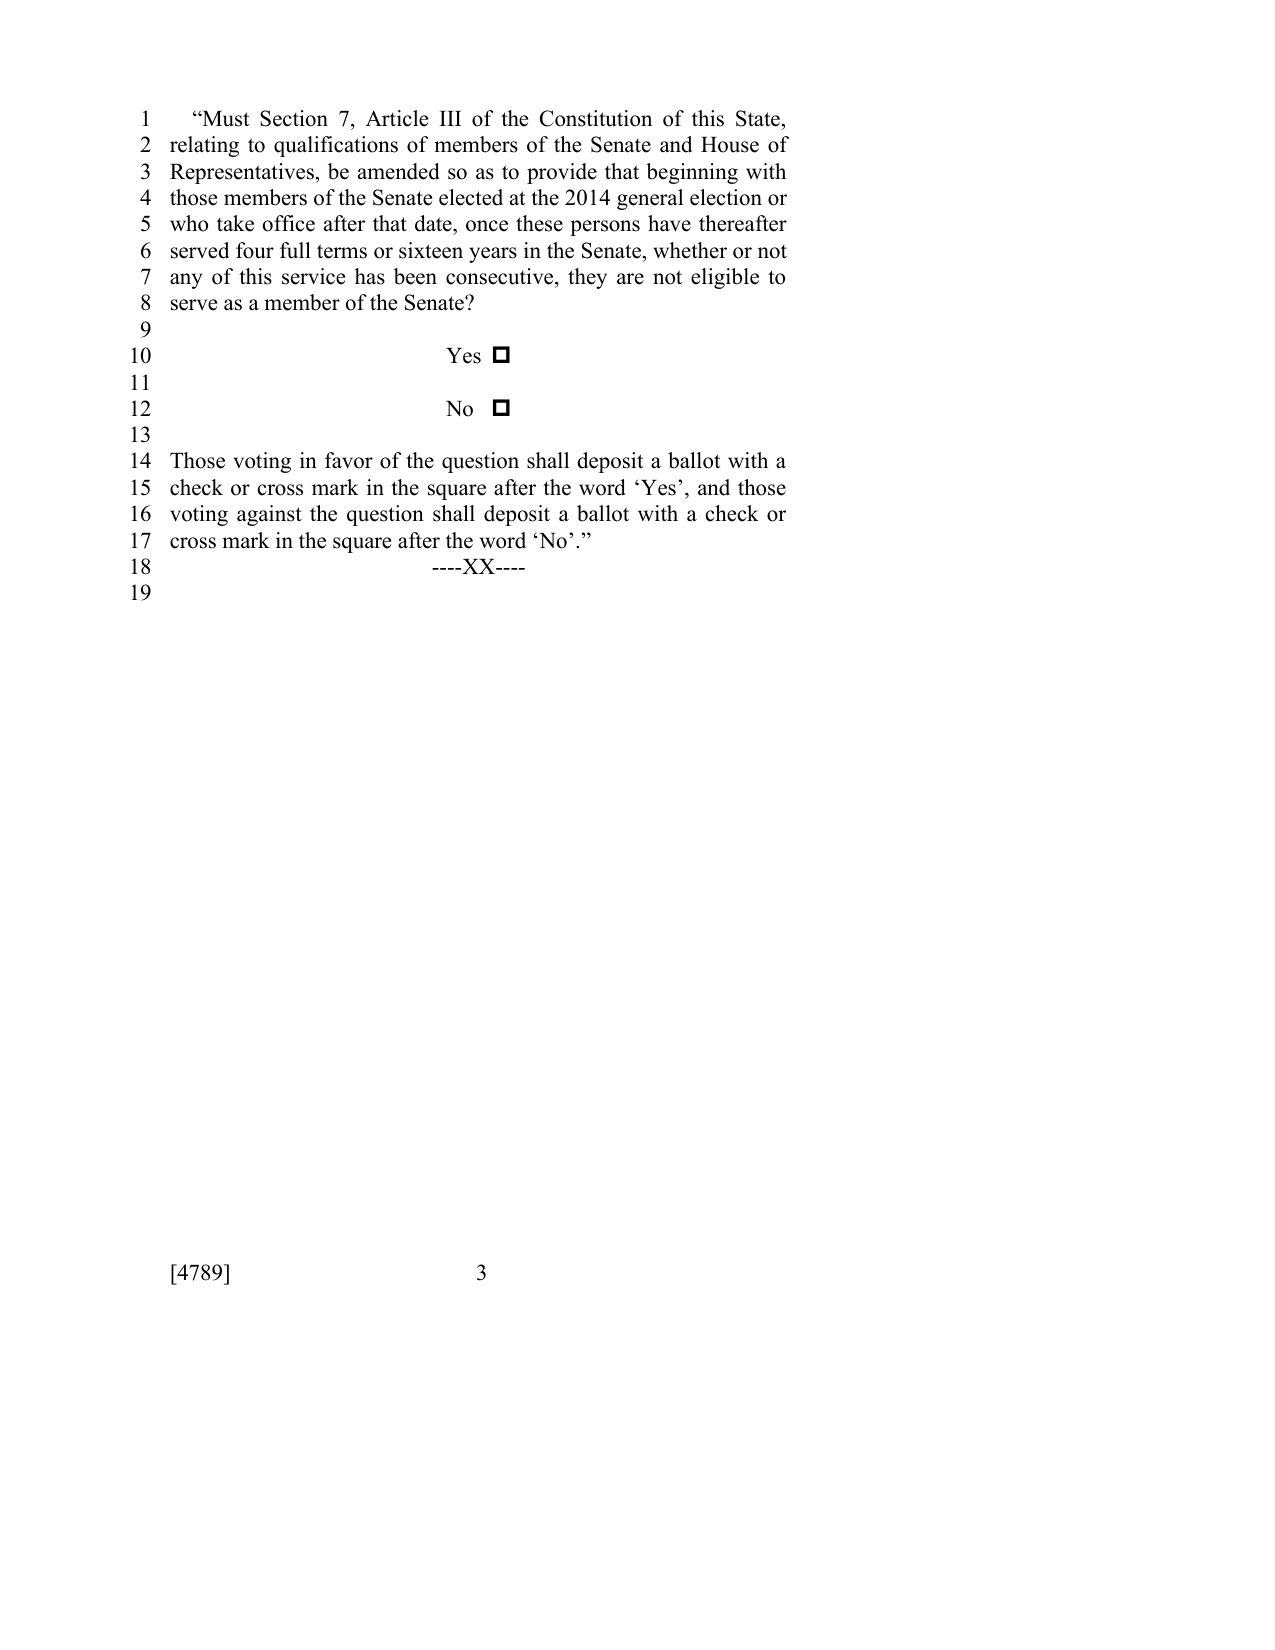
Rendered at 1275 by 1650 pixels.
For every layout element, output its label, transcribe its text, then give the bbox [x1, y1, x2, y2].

text Yes  [169, 342, 787, 368]
text No  [169, 395, 787, 421]
text “Must Section 7, Article III of the Constitution of this State, relating to qualifications of members of the Senate and House of Representatives, be amended so as to provide that beginning with those members of the Senate elected at the 2014 general election or who take office after that date, once these persons have thereafter served four full terms or sixteen years in the Senate, whether or not any of this service has been consecutive, they are not eligible to serve as a member of the Senate? [169, 105, 787, 316]
text Those voting in favor of the question shall deposit a ballot with a check or cross mark in the square after the word ‘Yes’, and those voting against the question shall deposit a ballot with a check or cross mark in the square after the word ‘No’.” [169, 448, 787, 553]
text ----XX---- [169, 553, 787, 579]
